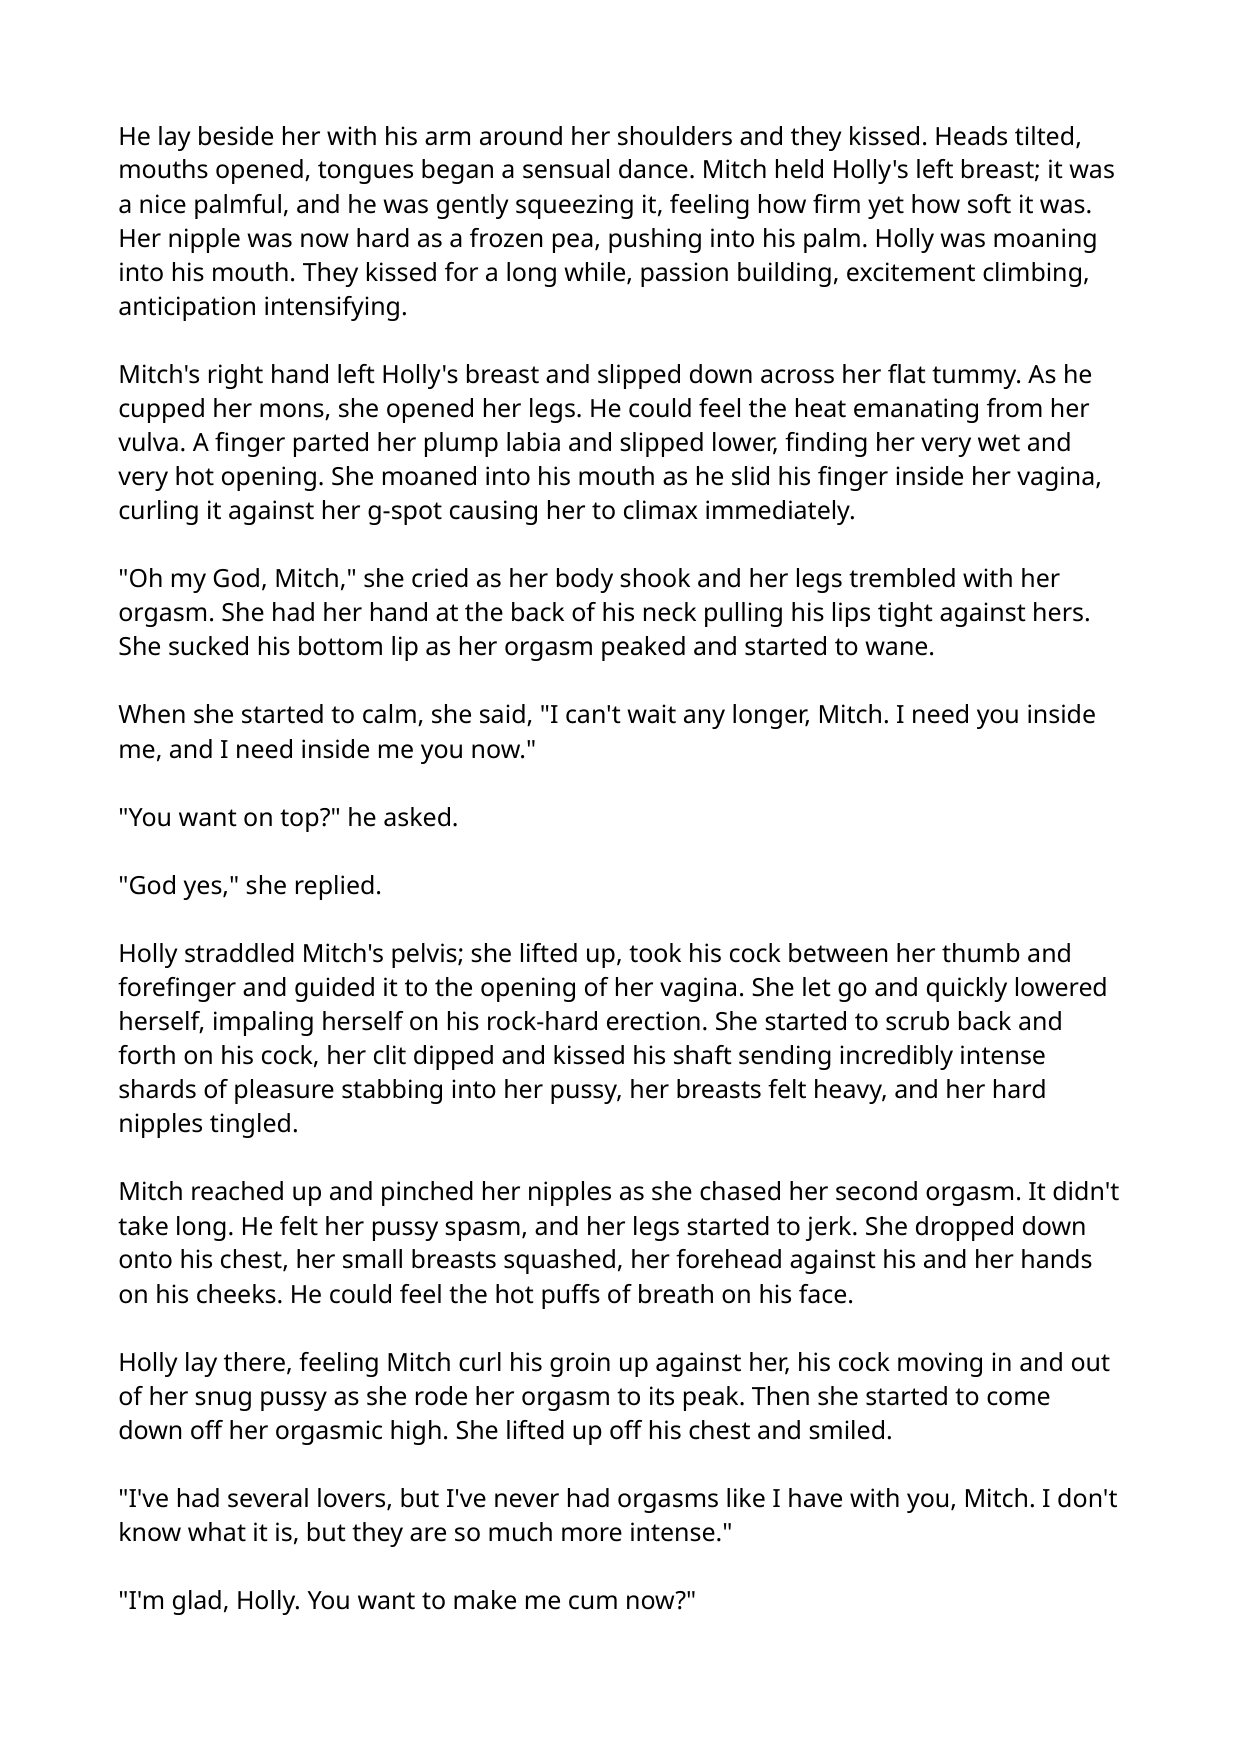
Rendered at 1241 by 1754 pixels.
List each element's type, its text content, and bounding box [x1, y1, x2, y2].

text Mitch's right hand left Holly's breast and slipped down across her flat tummy. As he cupped her mons, she opened her legs. He could feel the heat emanating from her vulva. A finger parted her plump labia and slipped lower, finding her very wet and very hot opening. She moaned into his mouth as he slid his finger inside her vagina, curling it against her g-spot causing her to climax immediately. [118, 357, 1122, 527]
text "I'm glad, Holly. You want to make me cum now?" [118, 1583, 1122, 1617]
text "You want on top?" he asked. [118, 799, 1122, 833]
text Holly straddled Mitch's pelvis; she lifted up, took his cock between her thumb and forefinger and guided it to the opening of her vagina. She let go and quickly lowered herself, impaling herself on his rock-hard erection. She started to scrub back and forth on his cock, her clit dipped and kissed his shaft sending incredibly intense shards of pleasure stabbing into her pussy, her breasts felt heavy, and her hard nipples tingled. [118, 936, 1122, 1140]
text "I've had several lovers, but I've never had orgasms like I have with you, Mitch. I don't know what it is, but they are so much more intense." [118, 1481, 1122, 1549]
text He lay beside her with his arm around her shoulders and they kissed. Heads tilted, mouths opened, tongues began a sensual dance. Mitch held Holly's left breast; it was a nice palmful, and he was gently squeezing it, feeling how firm yet how soft it was. Her nipple was now hard as a frozen pea, pushing into his palm. Holly was moaning into his mouth. They kissed for a long while, passion building, excitement climbing, anticipation intensifying. [118, 118, 1122, 322]
text Holly lay there, feeling Mitch curl his groin up against her, his cock moving in and out of her snug pussy as she rode her orgasm to its peak. Then she started to come down off her orgasmic high. She lifted up off his chest and smiled. [118, 1344, 1122, 1447]
text "Oh my God, Mitch," she cried as her body shook and her legs trembled with her orgasm. She had her hand at the back of his neck pulling his lips tight against hers. She sucked his bottom lip as her orgasm peaked and started to wane. [118, 561, 1122, 663]
text "God yes," she replied. [118, 867, 1122, 902]
text When she started to calm, she said, "I can't wait any longer, Mitch. I need you inside me, and I need inside me you now." [118, 697, 1122, 765]
text Mitch reached up and pinched her nipples as she chased her second orgasm. It didn't take long. He felt her pussy spasm, and her legs started to jerk. She dropped down onto his chest, her small breasts squashed, her forehead against his and her hands on his cheeks. He could feel the hot puffs of breath on his face. [118, 1174, 1122, 1310]
